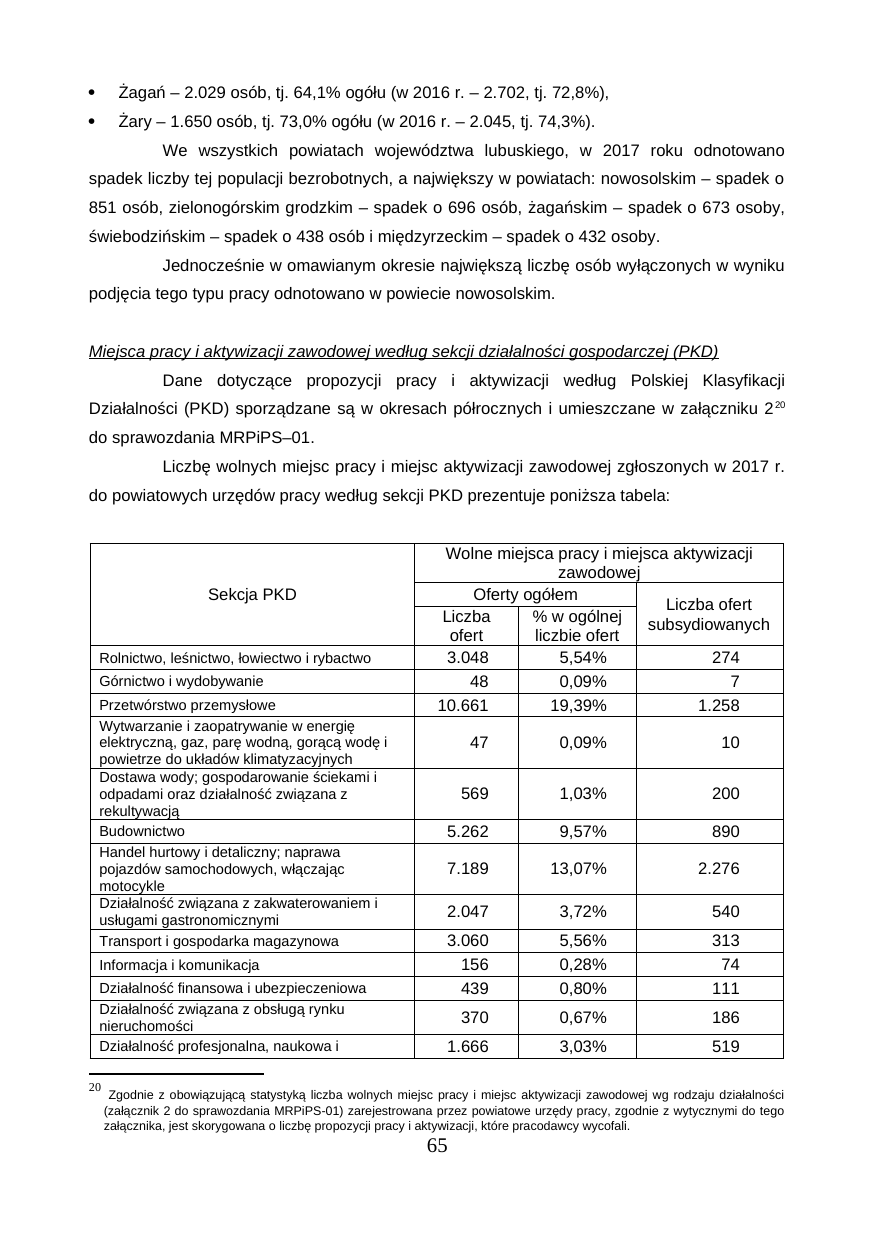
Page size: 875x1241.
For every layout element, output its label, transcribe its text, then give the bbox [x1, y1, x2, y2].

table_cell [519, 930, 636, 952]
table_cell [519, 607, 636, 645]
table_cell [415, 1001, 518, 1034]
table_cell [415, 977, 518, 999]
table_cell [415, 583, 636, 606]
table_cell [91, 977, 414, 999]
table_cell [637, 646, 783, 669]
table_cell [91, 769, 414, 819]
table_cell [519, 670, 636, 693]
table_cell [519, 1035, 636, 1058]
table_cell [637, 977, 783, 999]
list Żary – 1.650 osób, tj. 73,0% ogółu (w 2016 r. – 2.045, tj. 74,3%). [89, 112, 785, 131]
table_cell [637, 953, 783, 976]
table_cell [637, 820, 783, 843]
text Miejsca pracy i aktywizacji zawodowej według sekcji działalności gospodarczej (PKD) [89, 342, 785, 361]
text Liczbę wolnych miejsc pracy i miejsc aktywizacji zawodowej zgłoszonych w 2017 r. do powiatowych urzędów pracy według sekcji PKD prezentuje poniższa tabela: [89, 457, 785, 504]
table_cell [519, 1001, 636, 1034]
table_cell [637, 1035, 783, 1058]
list Żagań – 2.029 osób, tj. 64,1% ogółu (w 2016 r. – 2.702, tj. 72,8%), [89, 83, 785, 102]
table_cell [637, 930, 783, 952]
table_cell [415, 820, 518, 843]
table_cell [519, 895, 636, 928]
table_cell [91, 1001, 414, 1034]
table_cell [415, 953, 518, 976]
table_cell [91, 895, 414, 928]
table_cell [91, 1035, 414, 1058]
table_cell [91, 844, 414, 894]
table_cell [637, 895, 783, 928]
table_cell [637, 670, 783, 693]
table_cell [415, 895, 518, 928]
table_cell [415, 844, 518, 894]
text Dane dotyczące propozycji pracy i aktywizacji według Polskiej Klasyfikacji Działalności (PKD) sporządzane są w okresach półrocznych i umieszczane w załączniku 2 do sprawozdania MRPiPS–01. [89, 370, 785, 447]
text We wszystkich powiatach województwa lubuskiego, w 2017 roku odnotowano spadek liczby tej populacji bezrobotnych, a największy w powiatach: nowosolskim – spadek o 851 osób, zielonogórskim grodzkim – spadek o 696 osób, żagańskim – spadek o 673 osoby, świebodzińskim – spadek o 438 osób i międzyrzeckim – spadek o 432 osoby. [89, 140, 785, 246]
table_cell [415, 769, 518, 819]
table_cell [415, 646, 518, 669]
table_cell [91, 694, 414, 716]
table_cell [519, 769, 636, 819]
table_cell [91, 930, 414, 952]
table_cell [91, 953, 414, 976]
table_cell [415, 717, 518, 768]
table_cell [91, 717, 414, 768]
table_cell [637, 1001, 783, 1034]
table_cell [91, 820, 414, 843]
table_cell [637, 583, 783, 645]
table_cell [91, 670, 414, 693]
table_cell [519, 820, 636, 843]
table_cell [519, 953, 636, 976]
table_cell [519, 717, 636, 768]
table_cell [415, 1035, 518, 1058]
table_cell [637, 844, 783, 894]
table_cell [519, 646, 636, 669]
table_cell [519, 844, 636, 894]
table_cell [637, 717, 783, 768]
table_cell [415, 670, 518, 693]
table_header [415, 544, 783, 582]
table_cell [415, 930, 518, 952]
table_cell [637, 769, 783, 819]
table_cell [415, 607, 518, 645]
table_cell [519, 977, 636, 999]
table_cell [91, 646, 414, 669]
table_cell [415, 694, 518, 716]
text Jednocześnie w omawianym okresie największą liczbę osób wyłączonych w wyniku podjęcia tego typu pracy odnotowano w powiecie nowosolskim. [89, 255, 785, 303]
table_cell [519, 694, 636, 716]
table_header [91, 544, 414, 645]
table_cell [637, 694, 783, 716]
